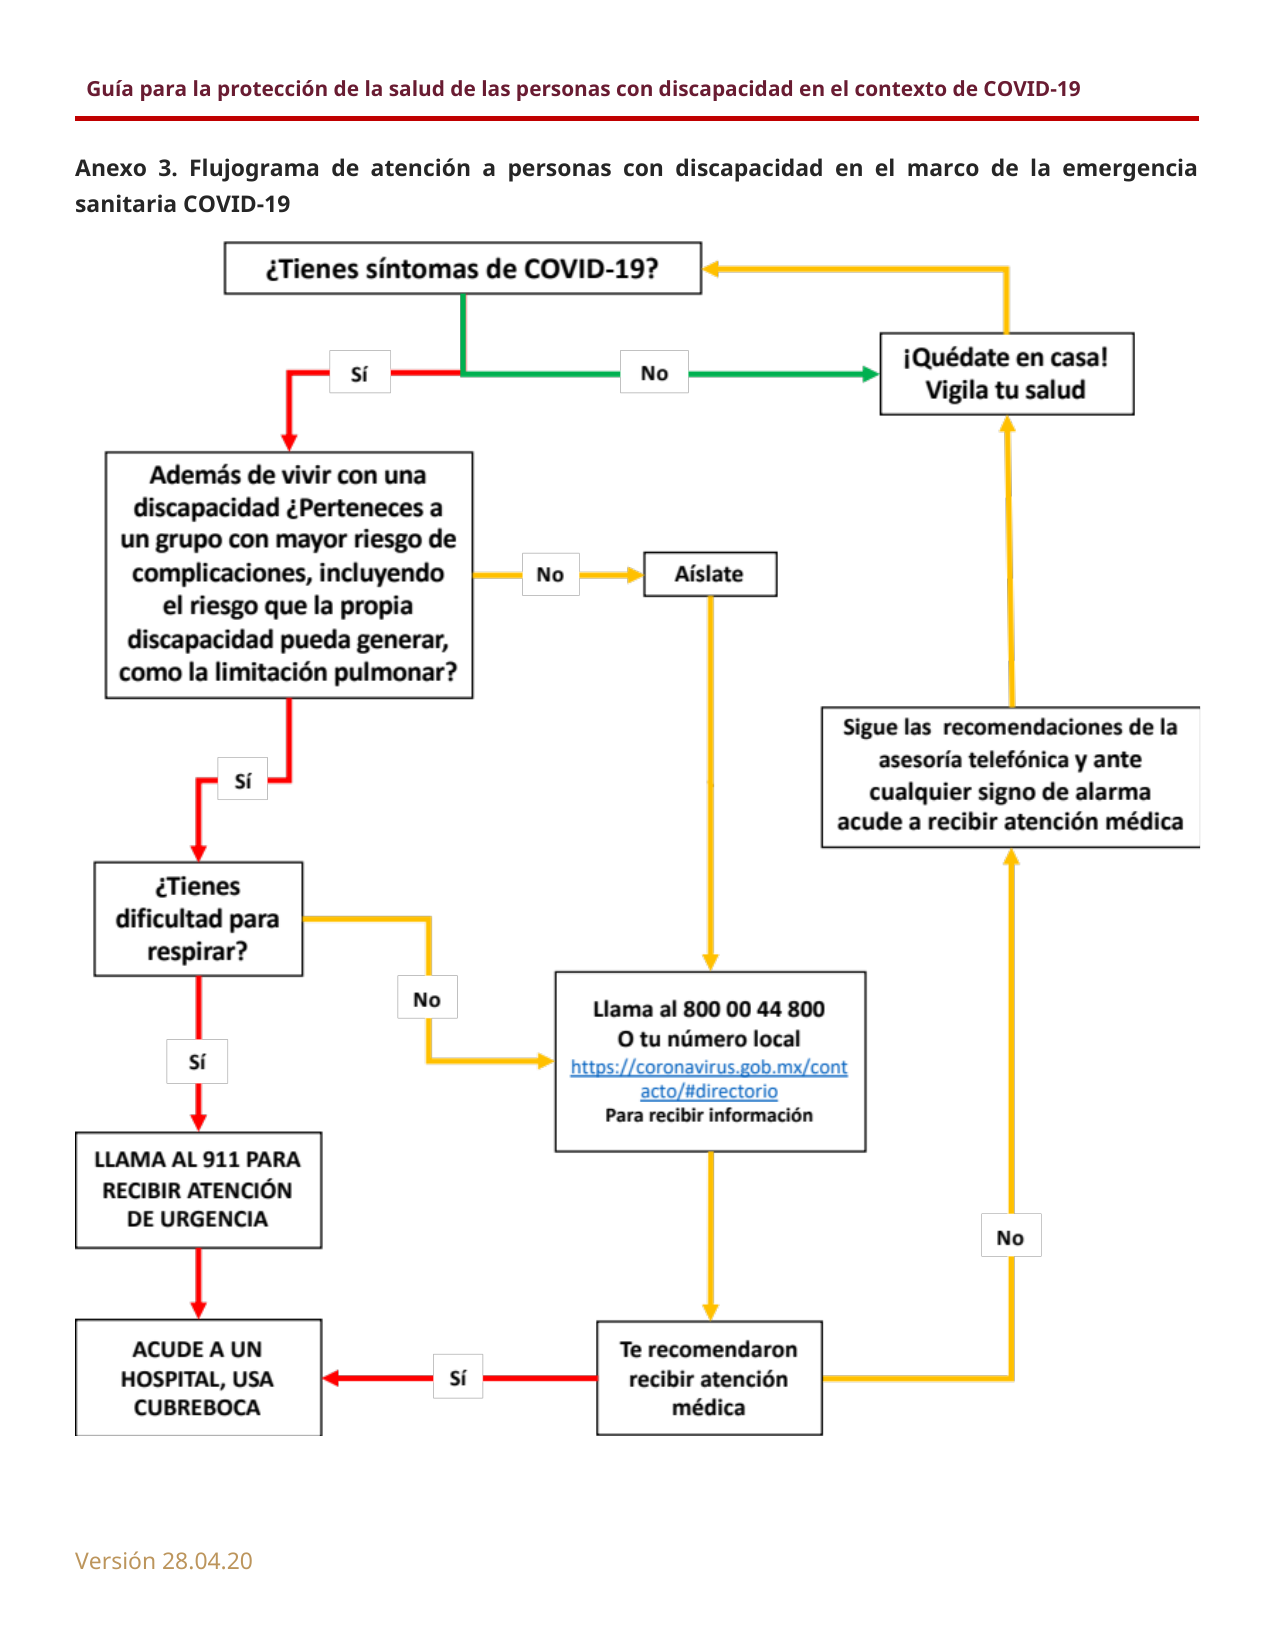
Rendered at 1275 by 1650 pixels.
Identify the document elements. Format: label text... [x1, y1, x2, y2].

text Anexo 3. Flujograma de atención a personas con discapacidad en el marco de la emergencia sanitaria COVID-19 [75, 152, 1200, 219]
